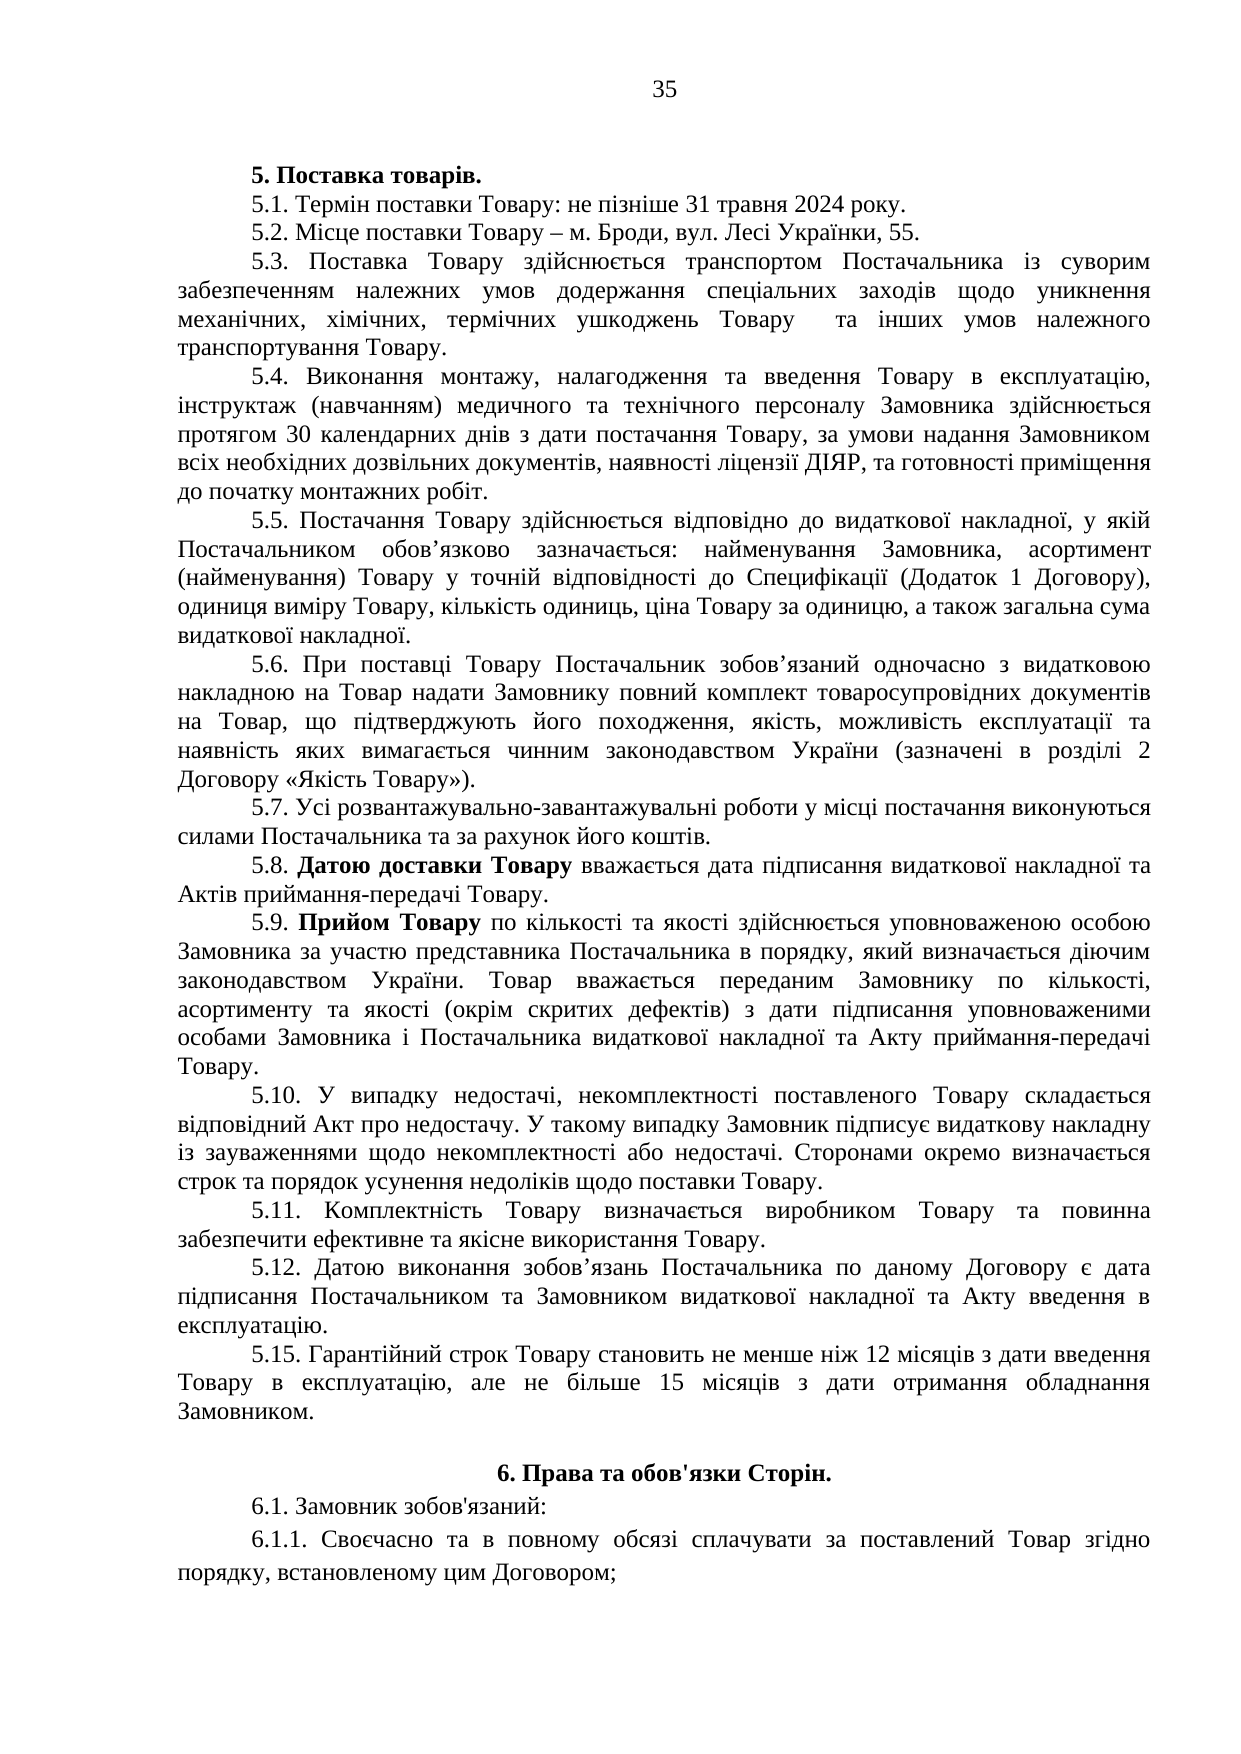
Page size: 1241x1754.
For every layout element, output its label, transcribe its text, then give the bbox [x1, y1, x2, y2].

text 5.1. Термін поставки Товару: не пізніше 31 травня 2024 року. [177, 189, 1152, 217]
text 5.12. Датою виконання зобов’язань Постачальника по даному Договору є дата підписання Постачальником та Замовником видаткової накладної та Акту введення в експлуатацію. [177, 1252, 1152, 1339]
text 5.4. Виконання монтажу, налагодження та введення Товару в експлуатацію, інструктаж (навчанням) медичного та технічного персоналу Замовника здійснюється протягом 30 календарних днів з дати постачання Товару, за умови надання Замовником всіх необхідних дозвільних документів, наявності ліцензії ДІЯР, та готовності приміщення до початку монтажних робіт. [177, 361, 1152, 505]
text 5.10. У випадку недостачі, некомплектності поставленого Товару складається відповідний Акт про недостачу. У такому випадку Замовник підписує видаткову накладну із зауваженнями щодо некомплектності або недостачі. Сторонами окремо визначається строк та порядок усунення недоліків щодо поставки Товару. [177, 1080, 1152, 1195]
text 5.11. Комплектність Товару визначається виробником Товару та повинна забезпечити ефективне та якісне використання Товару. [177, 1195, 1152, 1252]
text 5.2. Місце поставки Товару – м. Броди, вул. Лесі Українки, 55. [177, 217, 1152, 246]
text 5.7. Усі розвантажувально-завантажувальні роботи у місці постачання виконуються силами Постачальника та за рахунок його коштів. [177, 792, 1152, 850]
text 6.1.1. Своєчасно та в повному обсязі сплачувати за поставлений Товар згідно порядку, встановленому цим Договором; [177, 1524, 1152, 1586]
text 5.15. Гарантійний строк Товару становить не менше ніж 12 місяців з дати введення Товару в експлуатацію, але не більше 15 місяців з дати отримання обладнання Замовником. [177, 1339, 1152, 1425]
text 5.5. Постачання Товару здійснюється відповідно до видаткової накладної, у якій Постачальником обов’язково зазначається: найменування Замовника, асортимент (найменування) Товару у точній відповідності до Специфікації (Додаток 1 Договору), одиниця виміру Товару, кількість одиниць, ціна Товару за одиницю, а також загальна сума видаткової накладної. [177, 505, 1152, 649]
text 6. Права та обов'язки Сторін. [177, 1458, 1152, 1487]
text 5.8. Датою доставки Товару вважається дата підписання видаткової накладної та Актів приймання-передачі Товару. [177, 850, 1152, 907]
text 5. Поставка товарів. [177, 160, 1152, 189]
text 5.9. Прийом Товару по кількості та якості здійснюється уповноваженою особою Замовника за участю представника Постачальника в порядку, який визначається діючим законодавством України. Товар вважається переданим Замовнику по кількості, асортименту та якості (окрім скритих дефектів) з дати підписання уповноваженими особами Замовника і Постачальника видаткової накладної та Акту приймання-передачі Товару. [177, 907, 1152, 1080]
text 5.3. Поставка Товару здійснюється транспортом Постачальника із суворим забезпеченням належних умов додержання спеціальних заходів щодо уникнення механічних, хімічних, термічних ушкоджень Товару та інших умов належного транспортування Товару. [177, 246, 1152, 361]
text 5.6. При поставці Товару Постачальник зобов’язаний одночасно з видатковою накладною на Товар надати Замовнику повний комплект товаросупровідних документів на Товар, що підтверджують його походження, якість, можливість експлуатації та наявність яких вимагається чинним законодавством України (зазначені в розділі 2 Договору «Якість Товару»). [177, 649, 1152, 792]
text 6.1. Замовник зобов'язаний: [177, 1491, 1152, 1520]
